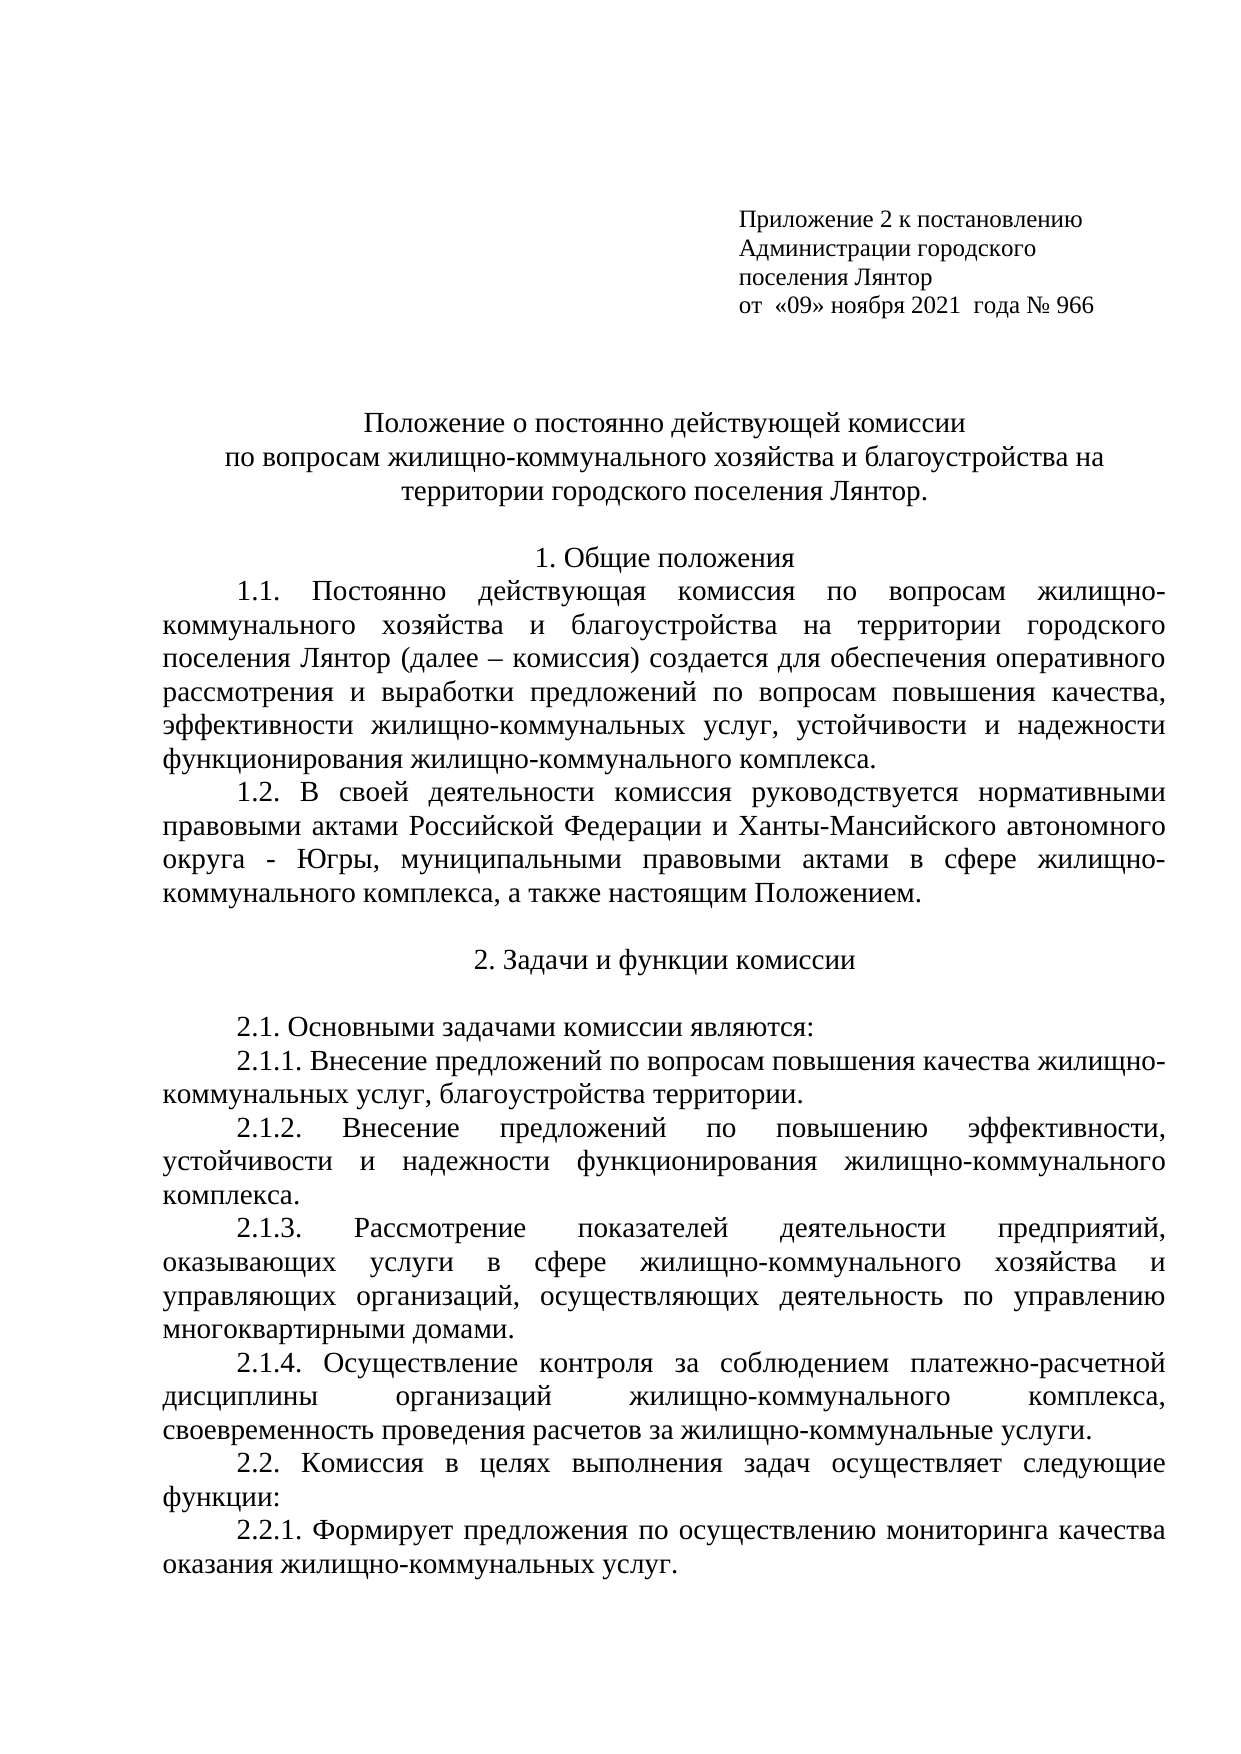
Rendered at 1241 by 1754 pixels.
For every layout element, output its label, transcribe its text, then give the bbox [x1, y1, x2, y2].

text Положение о постоянно действующей комиссии [162, 406, 1167, 439]
text 2. Задачи и функции комиссии [162, 942, 1167, 976]
text 2.2.1. Формирует предложения по осуществлению мониторинга качества оказания жилищно-коммунальных услуг. [162, 1512, 1167, 1579]
text 2.1. Основными задачами комиссии являются: [162, 1009, 1167, 1043]
text поселения Лянтор [162, 262, 1167, 291]
text 1.1. Постоянно действующая комиссия по вопросам жилищно-коммунального хозяйства и благоустройства на территории городского поселения Лянтор (далее – комиссия) создается для обеспечения оперативного рассмотрения и выработки предложений по вопросам повышения качества, эффективности жилищно-коммунальных услуг, устойчивости и надежности функционирования жилищно-коммунального комплекса. [162, 573, 1167, 774]
text от «09» ноября 2021 года № 966 [162, 291, 1167, 319]
text 1.2. В своей деятельности комиссия руководствуется нормативными правовыми актами Российской Федерации и Ханты-Мансийского автономного округа - Югры, муниципальными правовыми актами в сфере жилищно-коммунального комплекса, а также настоящим Положением. [162, 774, 1167, 909]
text 2.1.1. Внесение предложений по вопросам повышения качества жилищно-коммунальных услуг, благоустройства территории. [162, 1043, 1167, 1110]
text 2.1.2. Внесение предложений по повышению эффективности, устойчивости и надежности функционирования жилищно-коммунального комплекса. [162, 1110, 1167, 1211]
text Администрации городского [162, 233, 1167, 262]
text 1. Общие положения [162, 540, 1167, 573]
text 2.1.3. Рассмотрение показателей деятельности предприятий, оказывающих услуги в сфере жилищно-коммунального хозяйства и управляющих организаций, осуществляющих деятельность по управлению многоквартирными домами. [162, 1211, 1167, 1345]
text Приложение 2 к постановлению [162, 204, 1167, 233]
text по вопросам жилищно-коммунального хозяйства и благоустройства на территории городского поселения Лянтор. [162, 439, 1167, 506]
text 2.1.4. Осуществление контроля за соблюдением платежно-расчетной дисциплины организаций жилищно-коммунального комплекса, своевременность проведения расчетов за жилищно-коммунальные услуги. [162, 1345, 1167, 1445]
text 2.2. Комиссия в целях выполнения задач осуществляет следующие функции: [162, 1445, 1167, 1512]
